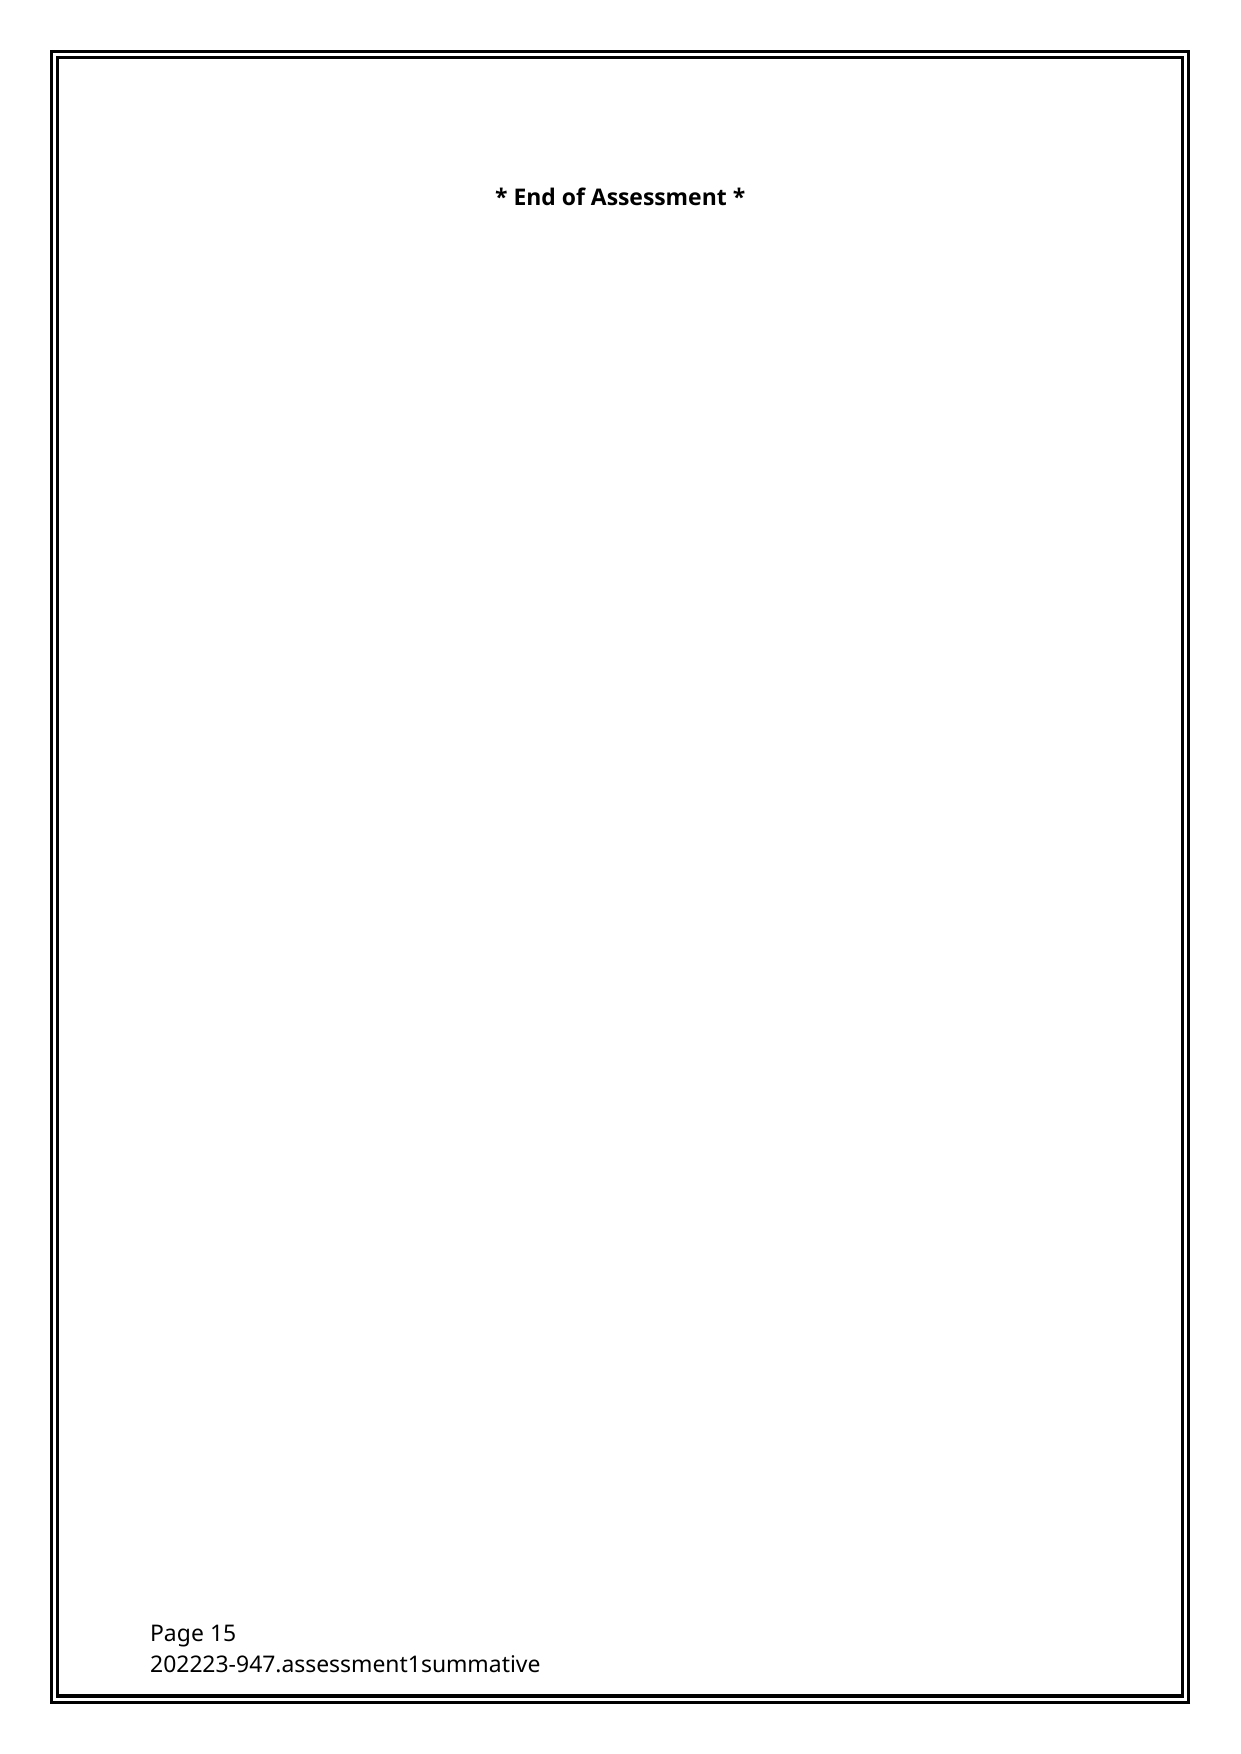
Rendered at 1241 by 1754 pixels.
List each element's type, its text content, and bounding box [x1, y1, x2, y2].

text * End of Assessment * [150, 181, 1090, 212]
